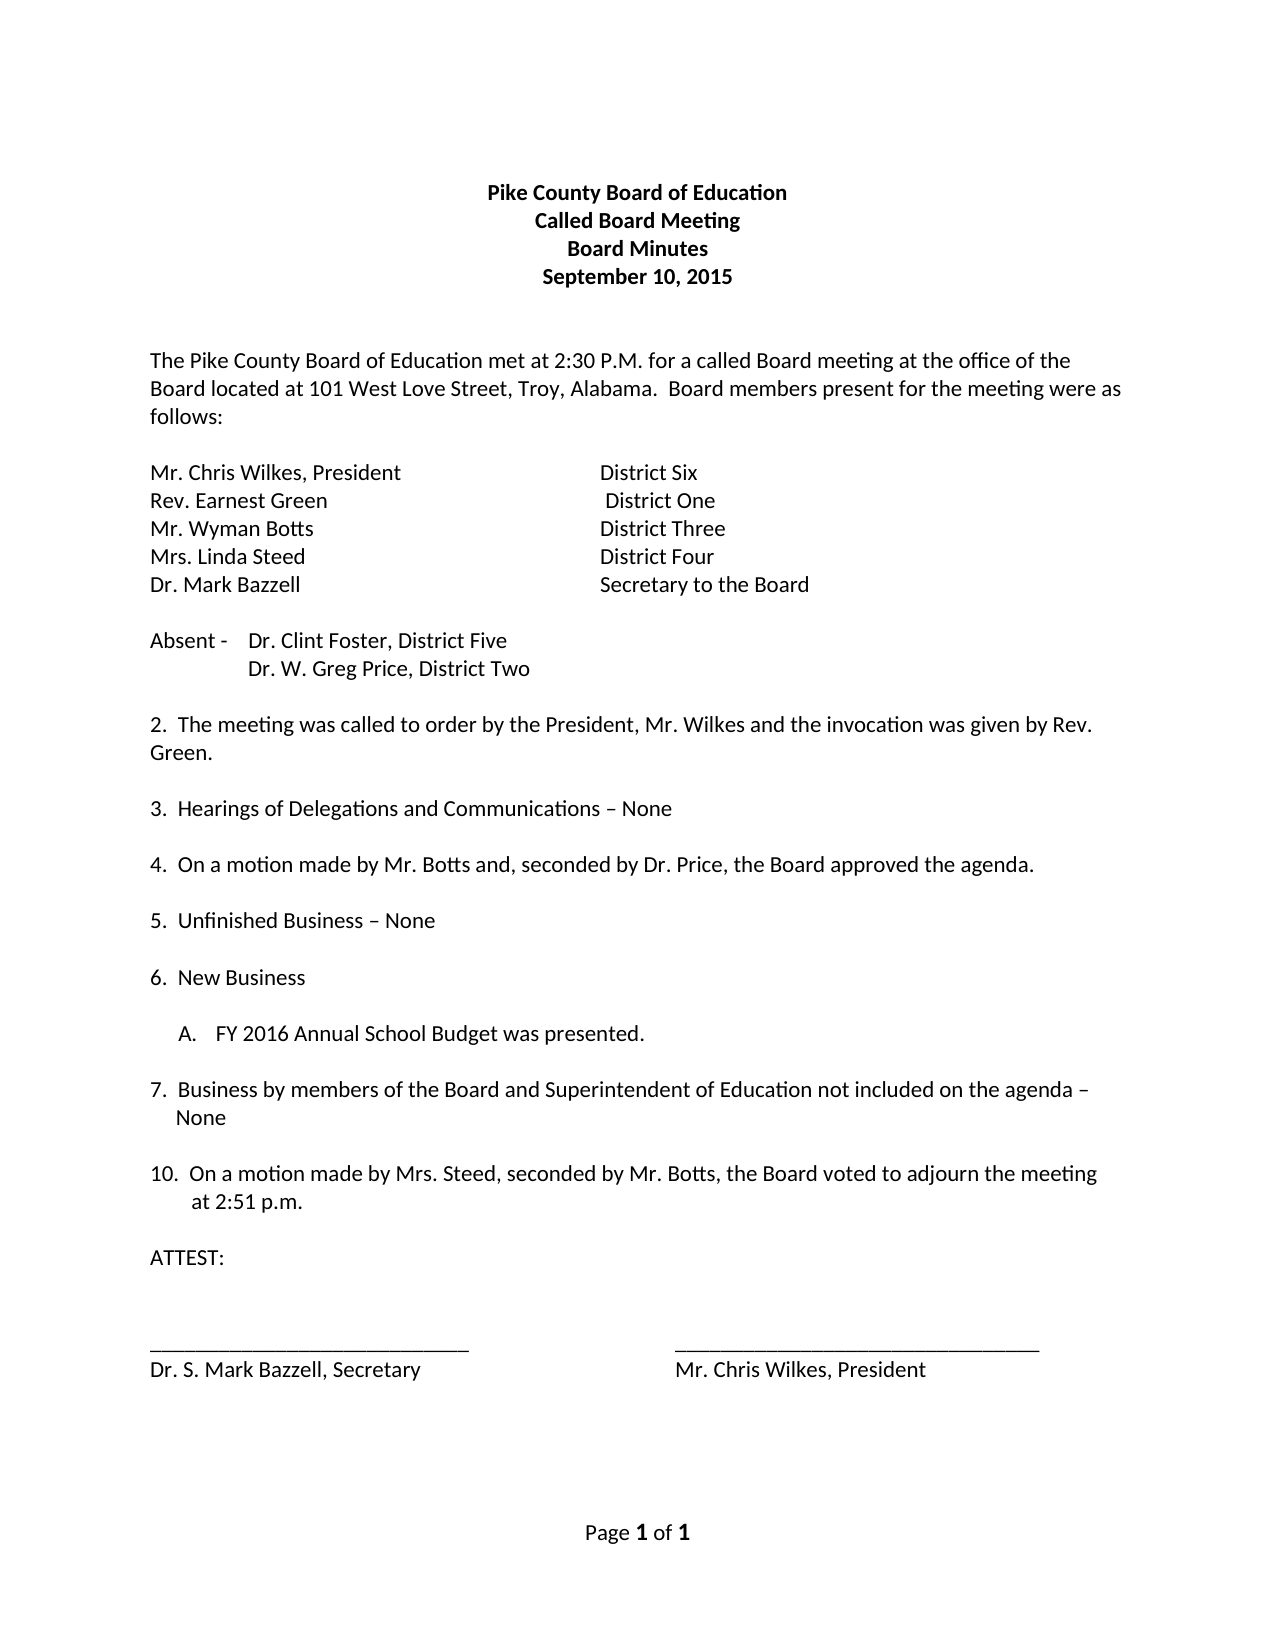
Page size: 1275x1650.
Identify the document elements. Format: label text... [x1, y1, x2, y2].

text Dr. S. Mark Bazzell, Secretary Mr. Chris Wilkes, President [150, 1355, 1125, 1383]
list FY 2016 Annual School Budget was presented. [178, 1019, 1125, 1047]
text 10. On a motion made by Mrs. Steed, seconded by Mr. Botts, the Board voted to adjourn the meeting [150, 1159, 1125, 1187]
text Mrs. Linda Steed District Four [150, 542, 1125, 570]
text at 2:51 p.m. [150, 1187, 1125, 1215]
text Dr. W. Greg Price, District Two [150, 654, 1125, 682]
text 4. On a motion made by Mr. Botts and, seconded by Dr. Price, the Board approved the agenda. [150, 851, 1125, 878]
text Called Board Meeting [150, 206, 1125, 234]
text Mr. Wyman Botts District Three [150, 514, 1125, 542]
text 6. New Business [150, 963, 1125, 991]
text 2. The meeting was called to order by the President, Mr. Wilkes and the invocation was given by Rev. Green. [150, 710, 1125, 766]
text 5. Unfinished Business – None [150, 907, 1125, 934]
text Mr. Chris Wilkes, President District Six [150, 458, 1125, 486]
text Rev. Earnest Green District One [150, 486, 1125, 514]
text September 10, 2015 [150, 262, 1125, 290]
text Dr. Mark Bazzell Secretary to the Board [150, 570, 1125, 598]
text The Pike County Board of Education met at 2:30 P.M. for a called Board meeting at the office of the Board located at 101 West Love Street, Troy, Alabama. Board members present for the meeting were as follows: [150, 346, 1125, 430]
text ATTEST: [150, 1243, 1125, 1271]
text ____________________________ ________________________________ [150, 1327, 1125, 1355]
text 3. Hearings of Delegations and Communications – None [150, 794, 1125, 822]
text Absent - Dr. Clint Foster, District Five [150, 626, 1125, 654]
text None [150, 1103, 1125, 1131]
text 7. Business by members of the Board and Superintendent of Education not included on the agenda – [150, 1075, 1125, 1103]
text Pike County Board of Education [150, 178, 1125, 206]
text Board Minutes [150, 234, 1125, 262]
